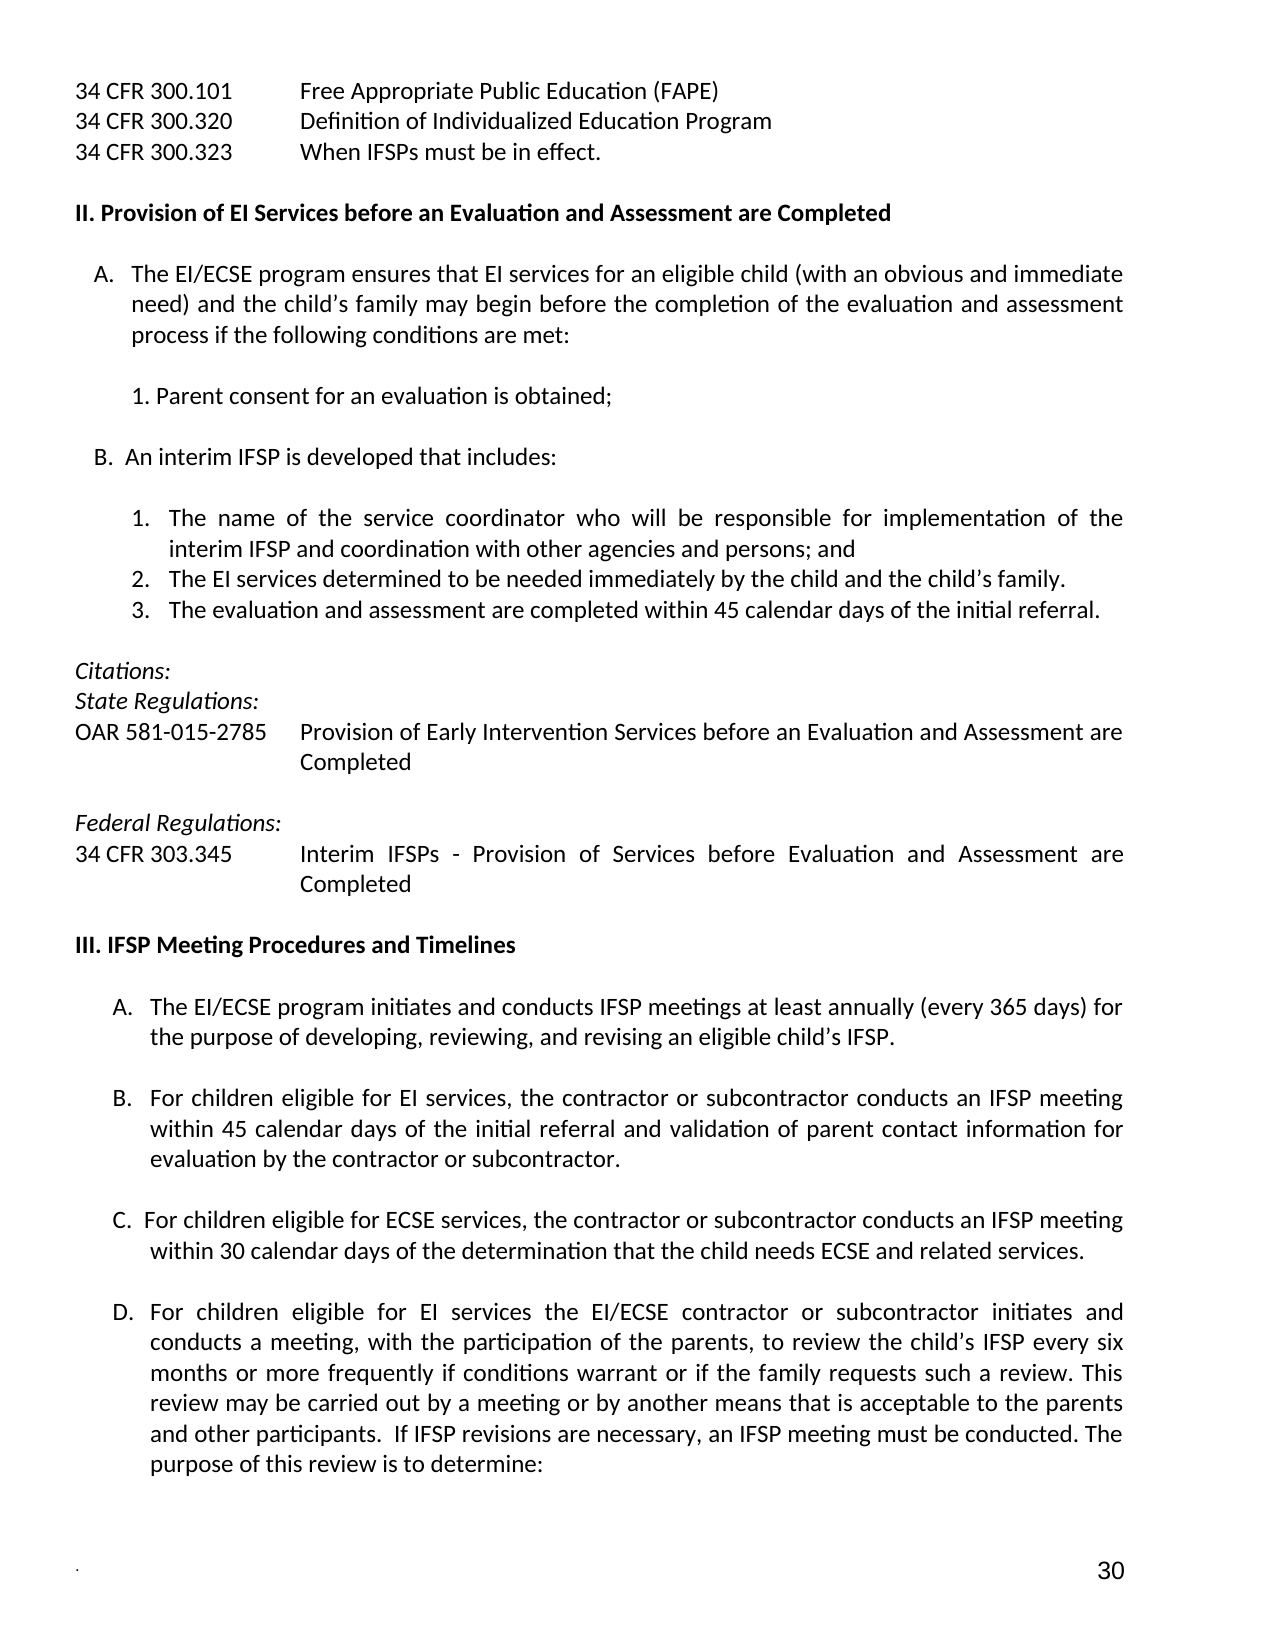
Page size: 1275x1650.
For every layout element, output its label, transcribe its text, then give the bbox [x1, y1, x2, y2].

list The EI services determined to be needed immediately by the child and the child’s family. [131, 563, 1125, 594]
text D. For children eligible for EI services the EI/ECSE contractor or subcontractor initiates and conducts a meeting, with the participation of the parents, to review the child’s IFSP every six months or more frequently if conditions warrant or if the family requests such a review. This review may be carried out by a meeting or by another means that is acceptable to the parents and other participants. If IFSP revisions are necessary, an IFSP meeting must be conducted. The purpose of this review is to determine: [112, 1296, 1125, 1479]
text 34 CFR 300.320 Definition of Individualized Education Program [75, 106, 1125, 136]
text 34 CFR 300.323 When IFSPs must be in effect. [75, 136, 1125, 167]
text 34 CFR 303.345 Interim IFSPs - Provision of Services before Evaluation and Assessment are Completed [75, 838, 1125, 899]
text A. The EI/ECSE program initiates and conducts IFSP meetings at least annually (every 365 days) for the purpose of developing, reviewing, and revising an eligible child’s IFSP. [112, 991, 1125, 1052]
text C. For children eligible for ECSE services, the contractor or subcontractor conducts an IFSP meeting within 30 calendar days of the determination that the child needs ECSE and related services. [112, 1204, 1125, 1265]
subtitle III. IFSP Meeting Procedures and Timelines [75, 929, 1125, 960]
text A. The EI/ECSE program ensures that EI services for an eligible child (with an obvious and immediate need) and the child’s family may begin before the completion of the evaluation and assessment process if the following conditions are met: [94, 258, 1125, 350]
text Citations: [75, 655, 1125, 685]
text Federal Regulations: [75, 807, 1125, 838]
text 1. Parent consent for an evaluation is obtained; [131, 380, 1125, 411]
text B. For children eligible for EI services, the contractor or subcontractor conducts an IFSP meeting within 45 calendar days of the initial referral and validation of parent contact information for evaluation by the contractor or subcontractor. [112, 1082, 1125, 1174]
text 3. The evaluation and assessment are completed within 45 calendar days of the initial referral. [131, 594, 1125, 624]
list The name of the service coordinator who will be responsible for implementation of the interim IFSP and coordination with other agencies and persons; and [131, 502, 1125, 563]
text B. An interim IFSP is developed that includes: [94, 441, 1125, 472]
text 34 CFR 300.101 Free Appropriate Public Education (FAPE) [75, 75, 1125, 106]
text OAR 581-015-2785 Provision of Early Intervention Services before an Evaluation and Assessment are Completed [75, 716, 1125, 777]
text State Regulations: [75, 685, 1125, 716]
subtitle II. Provision of EI Services before an Evaluation and Assessment are Completed [75, 197, 1125, 228]
